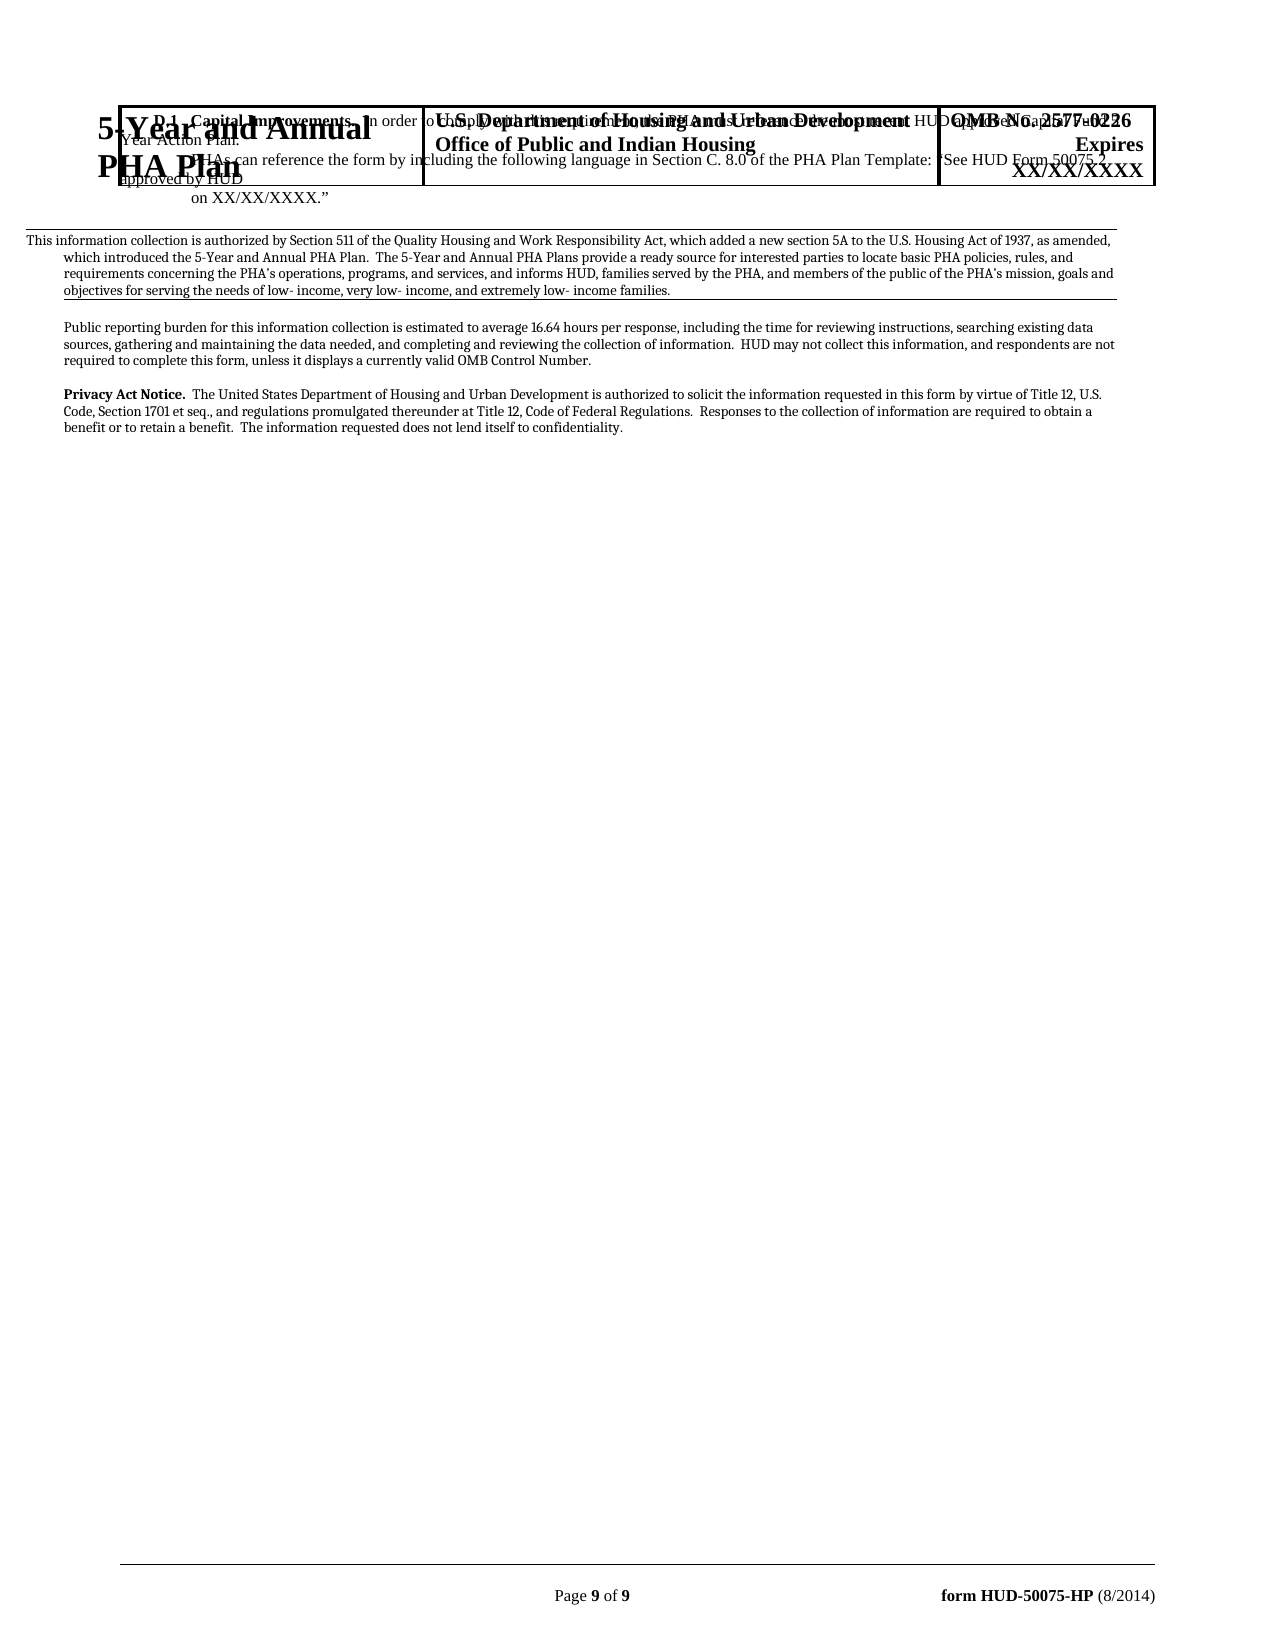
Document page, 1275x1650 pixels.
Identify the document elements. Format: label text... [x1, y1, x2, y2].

text PHAs can reference the form by including the following language in Section C. 8.0 of the PHA Plan Template: “See HUD Form 50075.2 approved by HUD [120, 149, 1155, 188]
text D.1 Capital Improvements. In order to comply with this requirement, the PHA must reference the most recent HUD approved Capital Fund 5 Year Action Plan. [120, 111, 1155, 149]
text This information collection is authorized by Section 511 of the Quality Housing and Work Responsibility Act, which added a new section 5A to the U.S. Housing Act of 1937, as amended, which introduced the 5-Year and Annual PHA Plan. The 5-Year and Annual PHA Plans provide a ready source for interested parties to locate basic PHA policies, rules, and requirements concerning the PHA’s operations, programs, and services, and informs HUD, families served by the PHA, and members of the public of the PHA’s mission, goals and objectives for serving the needs of low- income, very low- income, and extremely low- income families. [26, 230, 1117, 299]
text on XX/XX/XXXX.” [120, 188, 1155, 207]
text Public reporting burden for this information collection is estimated to average 16.64 hours per response, including the time for reviewing instructions, searching existing data sources, gathering and maintaining the data needed, and completing and reviewing the collection of information. HUD may not collect this information, and respondents are not required to complete this form, unless it displays a currently valid OMB Control Number. [64, 316, 1117, 369]
text Privacy Act Notice. The United States Department of Housing and Urban Development is authorized to solicit the information requested in this form by virtue of Title 12, U.S. Code, Section 1701 et seq., and regulations promulgated thereunder at Title 12, Code of Federal Regulations. Responses to the collection of information are required to obtain a benefit or to retain a benefit. The information requested does not lend itself to confidentiality. [64, 386, 1117, 437]
